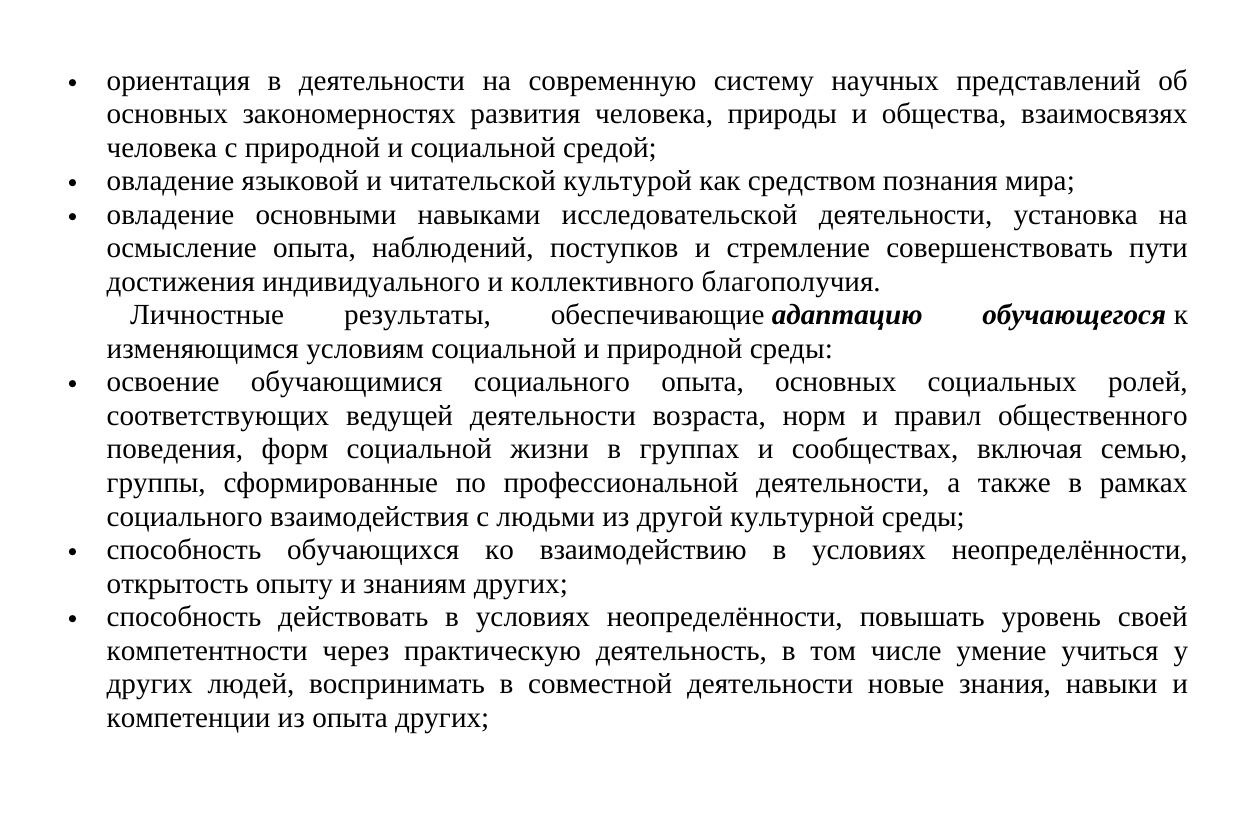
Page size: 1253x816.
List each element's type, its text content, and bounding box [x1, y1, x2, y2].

list овладение основными навыками исследовательской деятельности, установка на осмысление опыта, наблюдений, поступков и стремление совершенствовать пути достижения индивидуального и коллективного благополучия. [69, 197, 1188, 297]
list способность обучающихся ко взаимодействию в условиях неопределённости, открытость опыту и знаниям других; [69, 532, 1188, 599]
list освоение обучающимися социального опыта, основных социальных ролей, соответствующих ведущей деятельности возраста, норм и правил общественного поведения, форм социальной жизни в группах и сообществах, включая семью, группы, сформированные по профессиональной деятельности, а также в рамках социального взаимодействия с людьми из другой культурной среды; [69, 364, 1188, 532]
list ориентация в деятельности на современную систему научных представлений об основных закономерностях развития человека, природы и общества, взаимосвязях человека с природной и социальной средой; [69, 63, 1188, 163]
list способность действовать в условиях неопределённости, повышать уровень своей компетентности через практическую деятельность, в том числе умение учиться у других людей, воспринимать в совместной деятельности новые знания, навыки и компетенции из опыта других; [69, 599, 1188, 733]
list овладение языковой и читательской культурой как средством познания мира; [69, 163, 1188, 197]
text Личностные результаты, обеспечивающие адаптацию обучающегося к изменяющимся условиям социальной и природной среды: [106, 297, 1188, 364]
